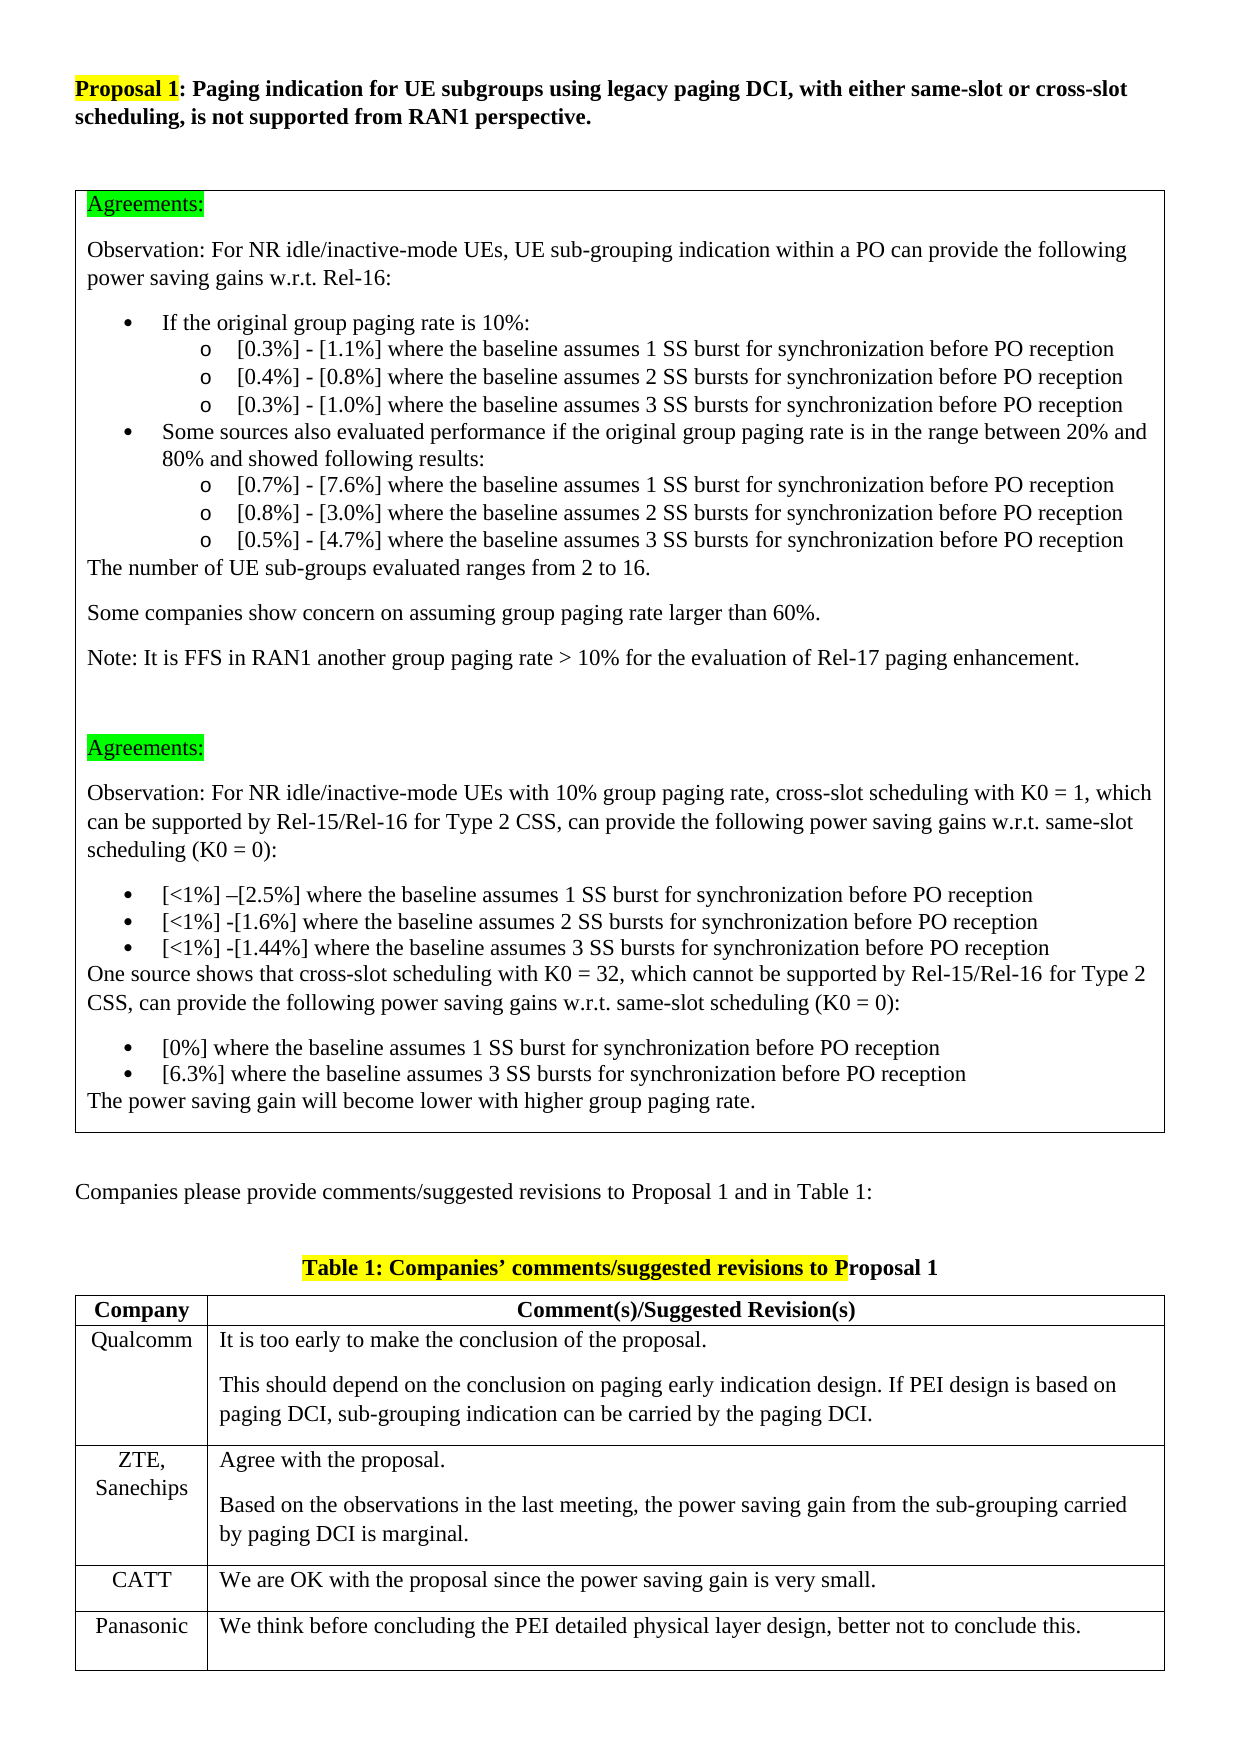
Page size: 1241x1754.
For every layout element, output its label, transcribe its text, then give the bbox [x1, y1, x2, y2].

table_cell ZTE, Sanechips [76, 1446, 207, 1565]
text Proposal 1: Paging indication for UE subgroups using legacy paging DCI, with either same-slot or cross-slot scheduling, is not supported from RAN1 perspective. [75, 75, 1165, 130]
text Companies please provide comments/suggested revisions to Proposal 1 and in Table 1: [75, 1178, 1165, 1236]
table_cell Qualcomm [76, 1326, 207, 1445]
table_cell Panasonic [76, 1612, 207, 1670]
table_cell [208, 1612, 1164, 1670]
table_cell Agree with the proposal. Based on the observations in the last meeting, the power saving gain from the sub-grouping carried by paging DCI is marginal. [208, 1446, 1164, 1565]
table_header Company [76, 1296, 207, 1325]
text Table 1: Companies’ comments/suggested revisions to Proposal 1 [75, 1254, 1165, 1281]
table_cell It is too early to make the conclusion of the proposal. This should depend on the conclusion on paging early indication design. If PEI design is based on paging DCI, sub-grouping indication can be carried by the paging DCI. [208, 1326, 1164, 1445]
table_header Comment(s)/Suggested Revision(s) [208, 1296, 1164, 1325]
table_cell We are OK with the proposal since the power saving gain is very small. [208, 1566, 1164, 1611]
table_header Agreements: Observation: For NR idle/inactive-mode UEs, UE sub-grouping indication within a PO can provide the following power saving gains w.r.t. Rel-16: If the original group paging rate is 10%: [0.3%] - [1.1%] where the baseline assumes 1 SS burst for synchronization before PO reception [0.4%] - [0.8%] where the baseline assumes 2 SS bursts for synchronization before PO reception [0.3%] - [1.0%] where the baseline assumes 3 SS bursts for synchronization before PO reception Some sources also evaluated performance if the original group paging rate is in the range between 20% and 80% and showed following results: [0.7%] - [7.6%] where the baseline assumes 1 SS burst for synchronization before PO reception [0.8%] - [3.0%] where the baseline assumes 2 SS bursts for synchronization before PO reception [0.5%] - [4.7%] where the baseline assumes 3 SS bursts for synchronization before PO reception The number of UE sub-groups evaluated ranges from 2 to 16. Some companies show concern on assuming group paging rate larger than 60%. Note: It is FFS in RAN1 another group paging rate > 10% for the evaluation of Rel-17 paging enhancement. Agreements: Observation: For NR idle/inactive-mode UEs with 10% group paging rate, cross-slot scheduling with K0 = 1, which can be supported by Rel-15/Rel-16 for Type 2 CSS, can provide the following power saving gains w.r.t. same-slot scheduling (K0 = 0): [<1%] –[2.5%] where the baseline assumes 1 SS burst for synchronization before PO reception [<1%] -[1.6%] where the baseline assumes 2 SS bursts for synchronization before PO reception [<1%] -[1.44%] where the baseline assumes 3 SS bursts for synchronization before PO reception One source shows that cross-slot scheduling with K0 = 32, which cannot be supported by Rel-15/Rel-16 for Type 2 CSS, can provide the following power saving gains w.r.t. same-slot scheduling (K0 = 0): [0%] where the baseline assumes 1 SS burst for synchronization before PO reception [6.3%] where the baseline assumes 3 SS bursts for synchronization before PO reception The power saving gain will become lower with higher group paging rate. [76, 191, 1164, 1132]
table_cell CATT [76, 1566, 207, 1611]
